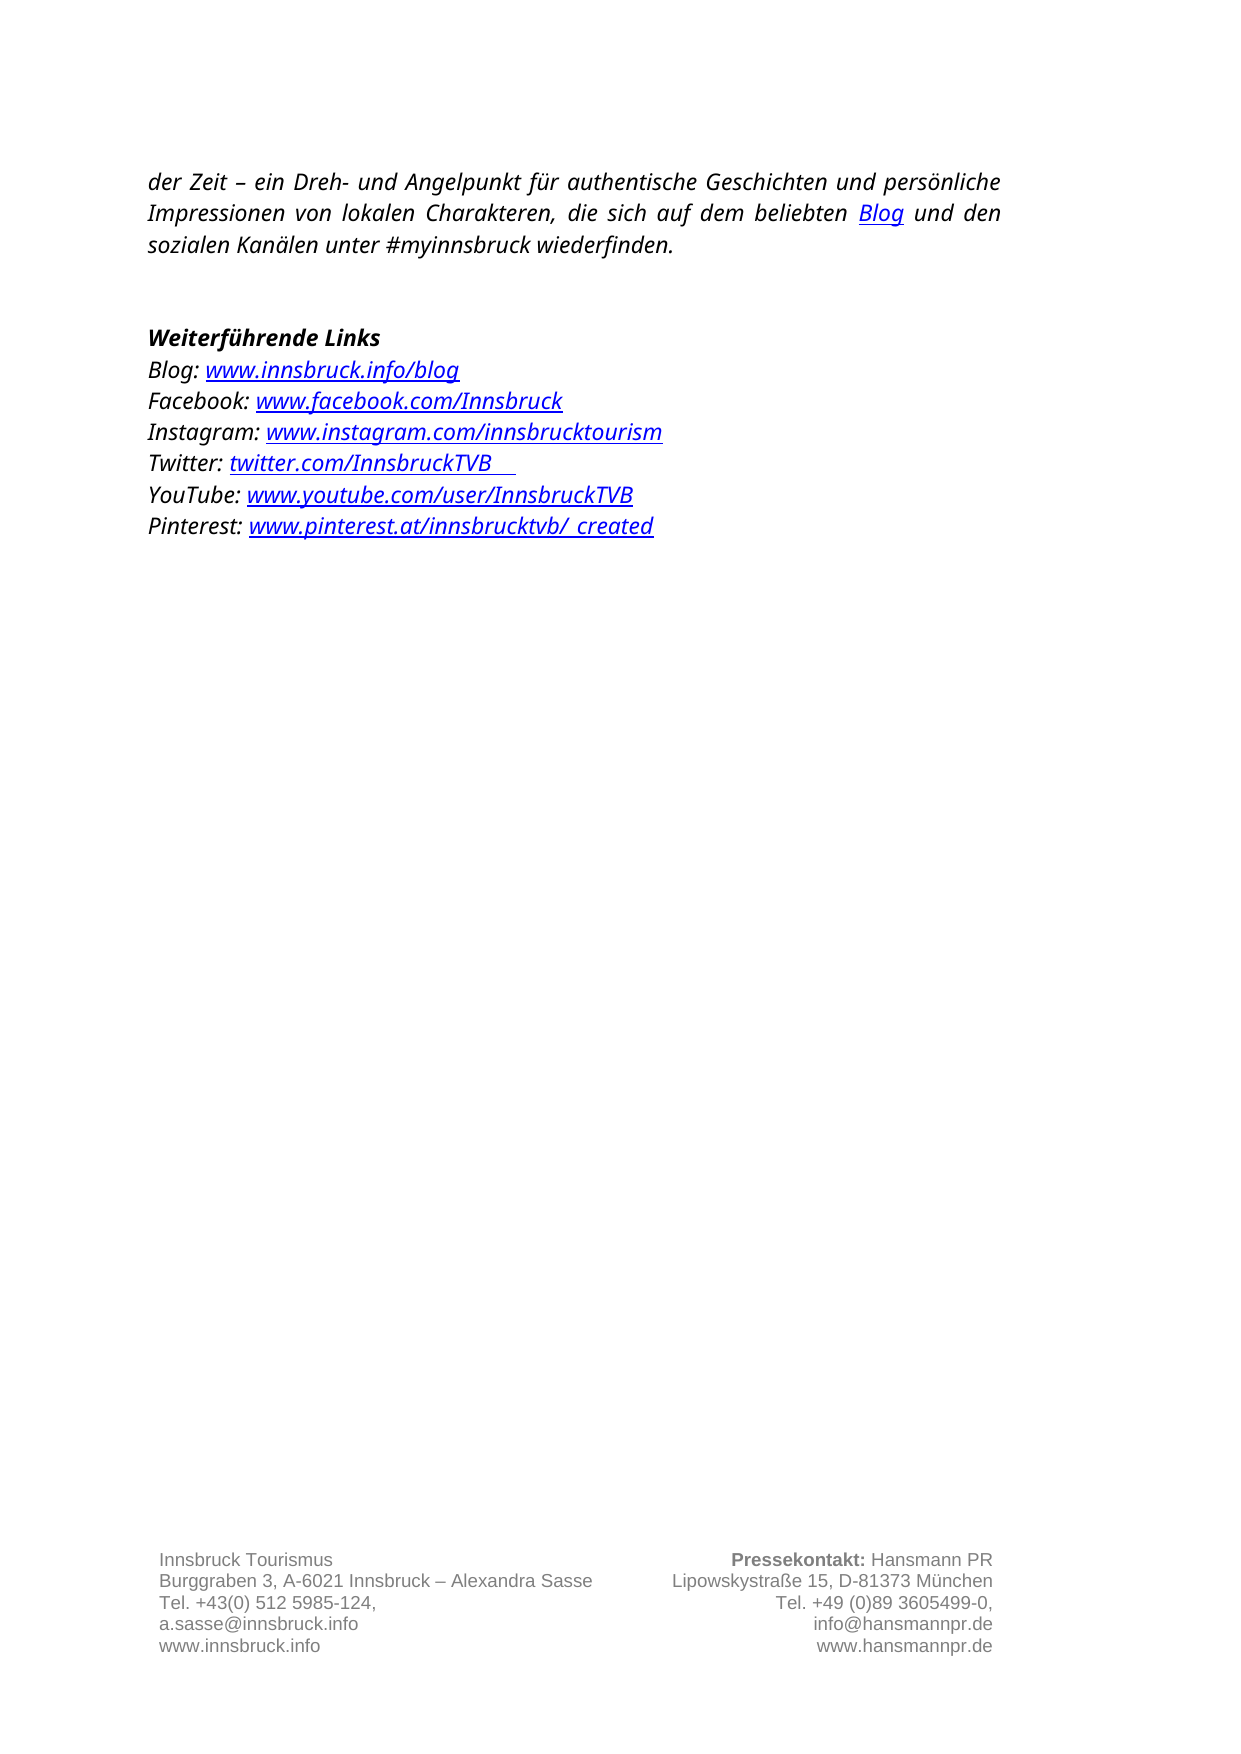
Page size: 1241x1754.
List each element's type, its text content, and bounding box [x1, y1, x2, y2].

text Blog: www.innsbruck.info/blog [148, 353, 1004, 385]
text Instagram: www.instagram.com/innsbrucktourism [148, 416, 1004, 447]
text Facebook: www.facebook.com/Innsbruck [148, 385, 1004, 416]
text Twitter: twitter.com/InnsbruckTVB [148, 447, 1004, 478]
text YouTube: www.youtube.com/user/InnsbruckTVB [148, 478, 1004, 510]
text Weiterführende Links [148, 322, 1004, 353]
text Pinterest: www.pinterest.at/innsbrucktvb/_created [148, 510, 1004, 541]
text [148, 166, 1004, 260]
